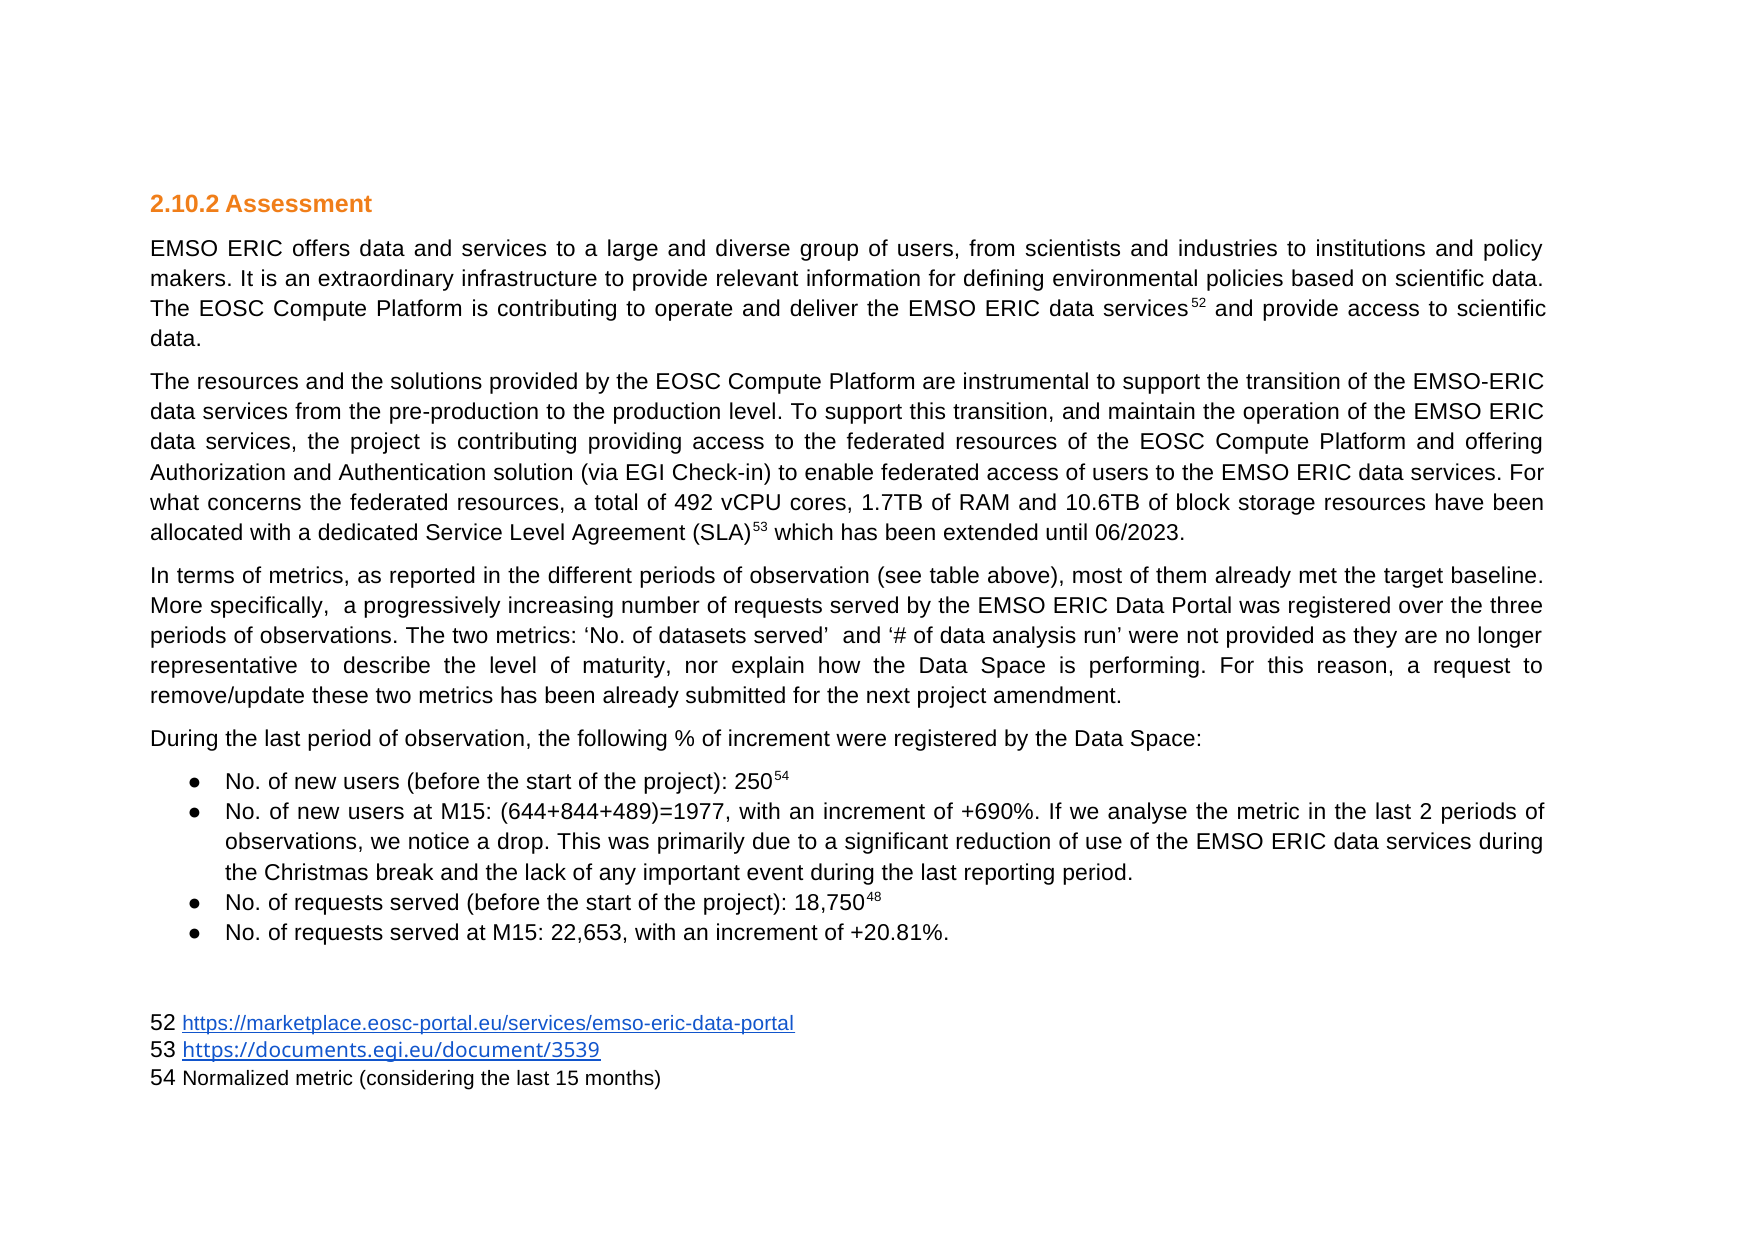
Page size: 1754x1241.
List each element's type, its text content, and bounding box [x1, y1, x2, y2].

text The resources and the solutions provided by the EOSC Compute Platform are instrumental to support the transition of the EMSO-ERIC data services from the pre-production to the production level. To support this transition, and maintain the operation of the EMSO ERIC data services, the project is contributing providing access to the federated resources of the EOSC Compute Platform and offering Authorization and Authentication solution (via EGI Check-in) to enable federated access of users to the EMSO ERIC data services. For what concerns the federated resources, a total of 492 vCPU cores, 1.7TB of RAM and 10.6TB of block storage resources have been allocated with a dedicated Service Level Agreement (SLA) which has been extended until 06/2023. [150, 368, 1547, 545]
list No. of requests served (before the start of the project): 18,75048 [187, 889, 1547, 915]
subtitle Assessment [150, 189, 1547, 218]
text In terms of metrics, as reported in the different periods of observation (see table above), most of them already met the target baseline. More specifically, a progressively increasing number of requests served by the EMSO ERIC Data Portal was registered over the three periods of observations. The two metrics: ‘No. of datasets served’ and ‘# of data analysis run’ were not provided as they are no longer representative to describe the level of maturity, nor explain how the Data Space is performing. For this reason, a request to remove/update these two metrics has been already submitted for the next project amendment. [150, 562, 1547, 709]
text During the last period of observation, the following % of increment were registered by the Data Space: [150, 725, 1547, 751]
list No. of requests served at M15: 22,653, with an increment of +20.81%. [187, 919, 1547, 945]
list No. of new users at M15: (644+844+489)=1977, with an increment of +690%. If we analyse the metric in the last 2 periods of observations, we notice a drop. This was primarily due to a significant reduction of use of the EMSO ERIC data services during the Christmas break and the lack of any important event during the last reporting period. [187, 798, 1547, 885]
list No. of new users (before the start of the project): 250 [187, 768, 1547, 794]
text EMSO ERIC offers data and services to a large and diverse group of users, from scientists and industries to institutions and policy makers. It is an extraordinary infrastructure to provide relevant information for defining environmental policies based on scientific data. The EOSC Compute Platform is contributing to operate and deliver the EMSO ERIC data services and provide access to scientific data. [150, 234, 1547, 351]
